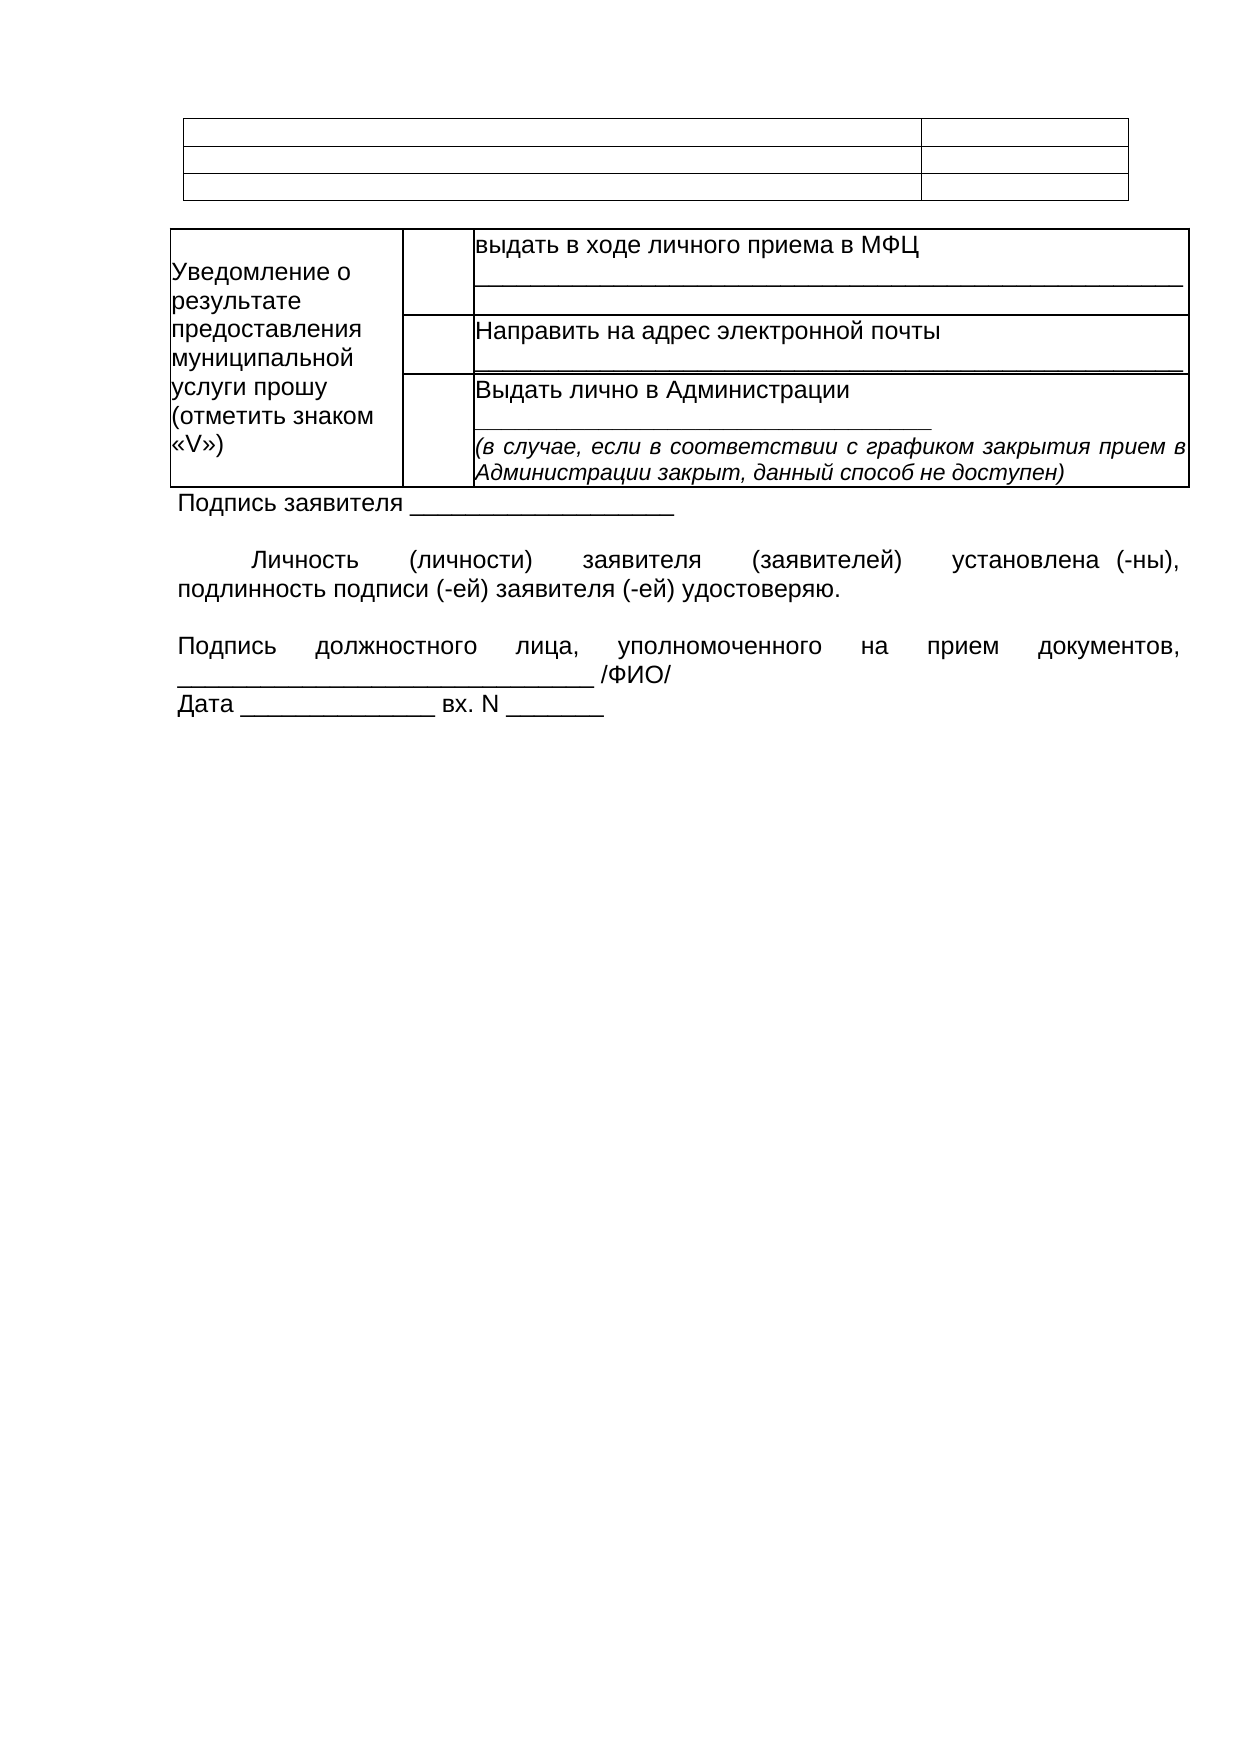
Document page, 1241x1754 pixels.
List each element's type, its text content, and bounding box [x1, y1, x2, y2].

table_header [404, 230, 473, 314]
text Личность (личности) заявителя (заявителей) установлена (-ны), подлинность подписи (-ей) заявителя (-ей) удостоверяю. [177, 545, 1181, 603]
text Подпись заявителя ___________________ [177, 488, 1181, 516]
table_cell [404, 316, 473, 373]
text Подпись должностного лица, уполномоченного на прием документов, ______________________________ /ФИО/ [177, 631, 1181, 689]
table_header выдать в ходе личного приема в МФЦ ___________________________________________________ [475, 230, 1188, 314]
table_cell [184, 119, 921, 146]
table_cell [922, 174, 1128, 200]
table_cell [922, 147, 1128, 173]
table_cell [922, 119, 1128, 146]
table_cell Направить на адрес электронной почты ___________________________________________________ [475, 316, 1188, 373]
table_cell Выдать лично в Администрации _________________________________ (в случае, если в соответствии с графиком закрытия прием в Администрации закрыт, данный способ не доступен) [475, 375, 1188, 486]
table_cell [184, 174, 921, 200]
table_header Уведомление о результате предоставления муниципальной услуги прошу (отметить знаком «V») [171, 230, 402, 486]
text Дата ______________ вх. N _______ [177, 689, 1181, 718]
table_cell [184, 147, 921, 173]
table_cell [404, 375, 473, 486]
